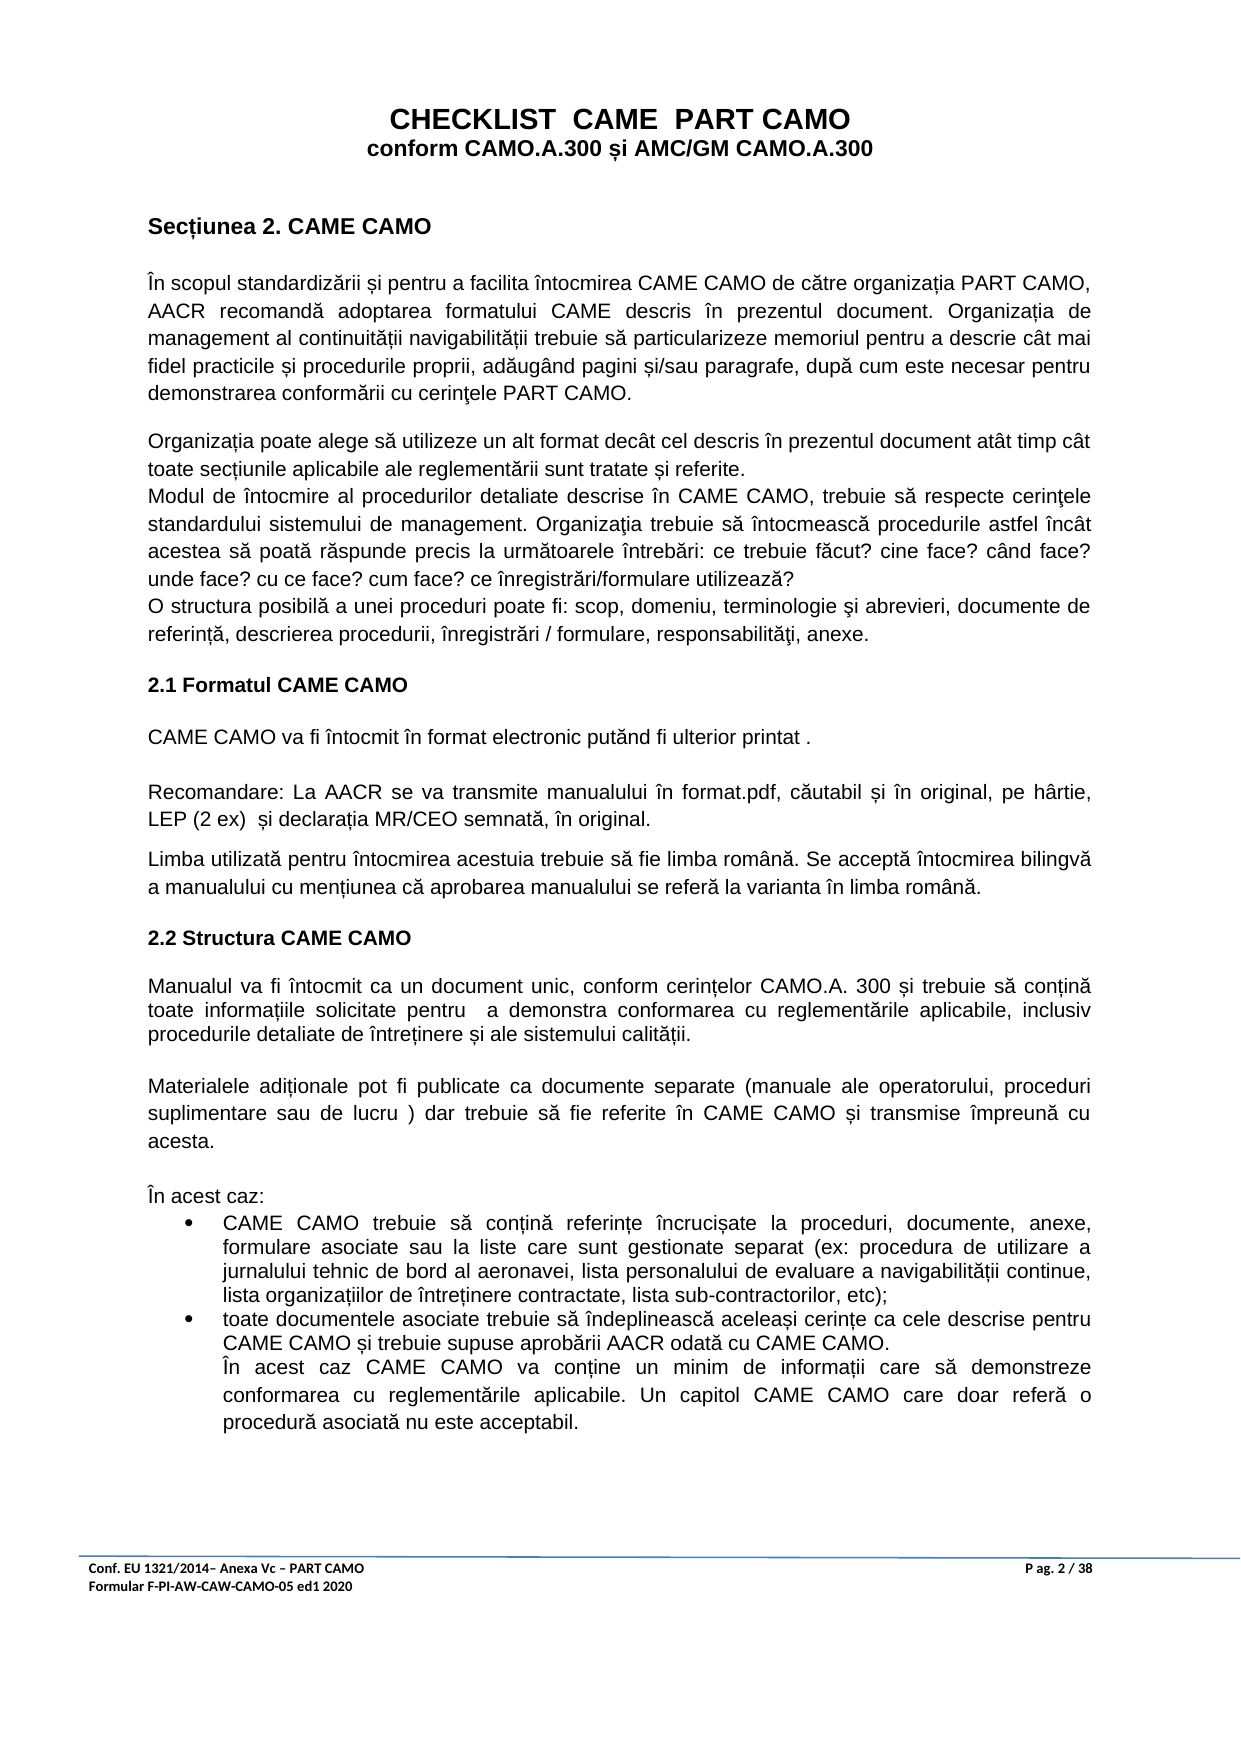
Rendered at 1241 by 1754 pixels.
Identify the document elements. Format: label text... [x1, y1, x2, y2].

text În acest caz CAME CAMO va conține un minim de informații care să demonstreze conformarea cu reglementările aplicabile. Un capitol CAME CAMO care doar referă o procedură asociată nu este acceptabil. [223, 1355, 1092, 1434]
subtitle Secțiunea 2. CAME CAMO [148, 213, 1092, 239]
text O structura posibilă a unei proceduri poate fi: scop, domeniu, terminologie şi abrevieri, documente de referință, descrierea procedurii, înregistrări / formulare, responsabilităţi, anexe. [148, 594, 1092, 646]
text În acest caz: [148, 1183, 1092, 1207]
list CAME CAMO trebuie să conțină referințe încrucișate la proceduri, documente, anexe, formulare asociate sau la liste care sunt gestionate separat (ex: procedura de utilizare a jurnalului tehnic de bord al aeronavei, lista personalului de evaluare a navigabilității continue, lista organizațiilor de întreținere contractate, lista sub-contractorilor, etc); [185, 1211, 1092, 1307]
text Limba utilizată pentru întocmirea acestuia trebuie să fie limba română. Se acceptă întocmirea bilingvă a manualului cu mențiunea că aprobarea manualului se referă la varianta în limba română. [148, 847, 1092, 899]
text Manualul va fi întocmit ca un document unic, conform cerințelor CAMO.A. 300 și trebuie să conțină toate informațiile solicitate pentru a demonstra conformarea cu reglementările aplicabile, inclusiv procedurile detaliate de întreținere și ale sistemului calității. [148, 974, 1092, 1046]
text În scopul standardizării și pentru a facilita întocmirea CAME CAMO de către organizația PART CAMO, AACR recomandă adoptarea formatului CAME descris în prezentul document. Organizația de management al continuității navigabilității trebuie să particularizeze memoriul pentru a descrie cât mai fidel practicile și procedurile proprii, adăugând pagini și/sau paragrafe, după cum este necesar pentru demonstrarea conformării cu cerinţele PART CAMO. [148, 271, 1092, 405]
text Materialele adiționale pot fi publicate ca documente separate (manuale ale operatorului, proceduri suplimentare sau de lucru ) dar trebuie să fie referite în CAME CAMO și transmise împreună cu acesta. [148, 1073, 1092, 1152]
text CAME CAMO va fi întocmit în format electronic putănd fi ulterior printat . [148, 725, 1092, 749]
text Recomandare: La AACR se va transmite manualului în format.pdf, căutabil și în original, pe hârtie, LEP (2 ex) și declarația MR/CEO semnată, în original. [148, 780, 1092, 831]
text Organizația poate alege să utilizeze un alt format decât cel descris în prezentul document atât timp cât toate secțiunile aplicabile ale reglementării sunt tratate și referite. [148, 429, 1092, 481]
text 2.2 Structura CAME CAMO [148, 926, 1092, 950]
text 2.1 Formatul CAME CAMO [148, 673, 1092, 697]
text Modul de întocmire al procedurilor detaliate descrise în CAME CAMO, trebuie să respecte cerinţele standardului sistemului de management. Organizaţia trebuie să întocmească procedurile astfel încât acestea să poată răspunde precis la următoarele întrebări: ce trebuie făcut? cine face? când face? unde face? cu ce face? cum face? ce înregistrări/formulare utilizează? [148, 484, 1092, 591]
list toate documentele asociate trebuie să îndeplinească aceleași cerințe ca cele descrise pentru CAME CAMO și trebuie supuse aprobării AACR odată cu CAME CAMO. [185, 1307, 1092, 1355]
